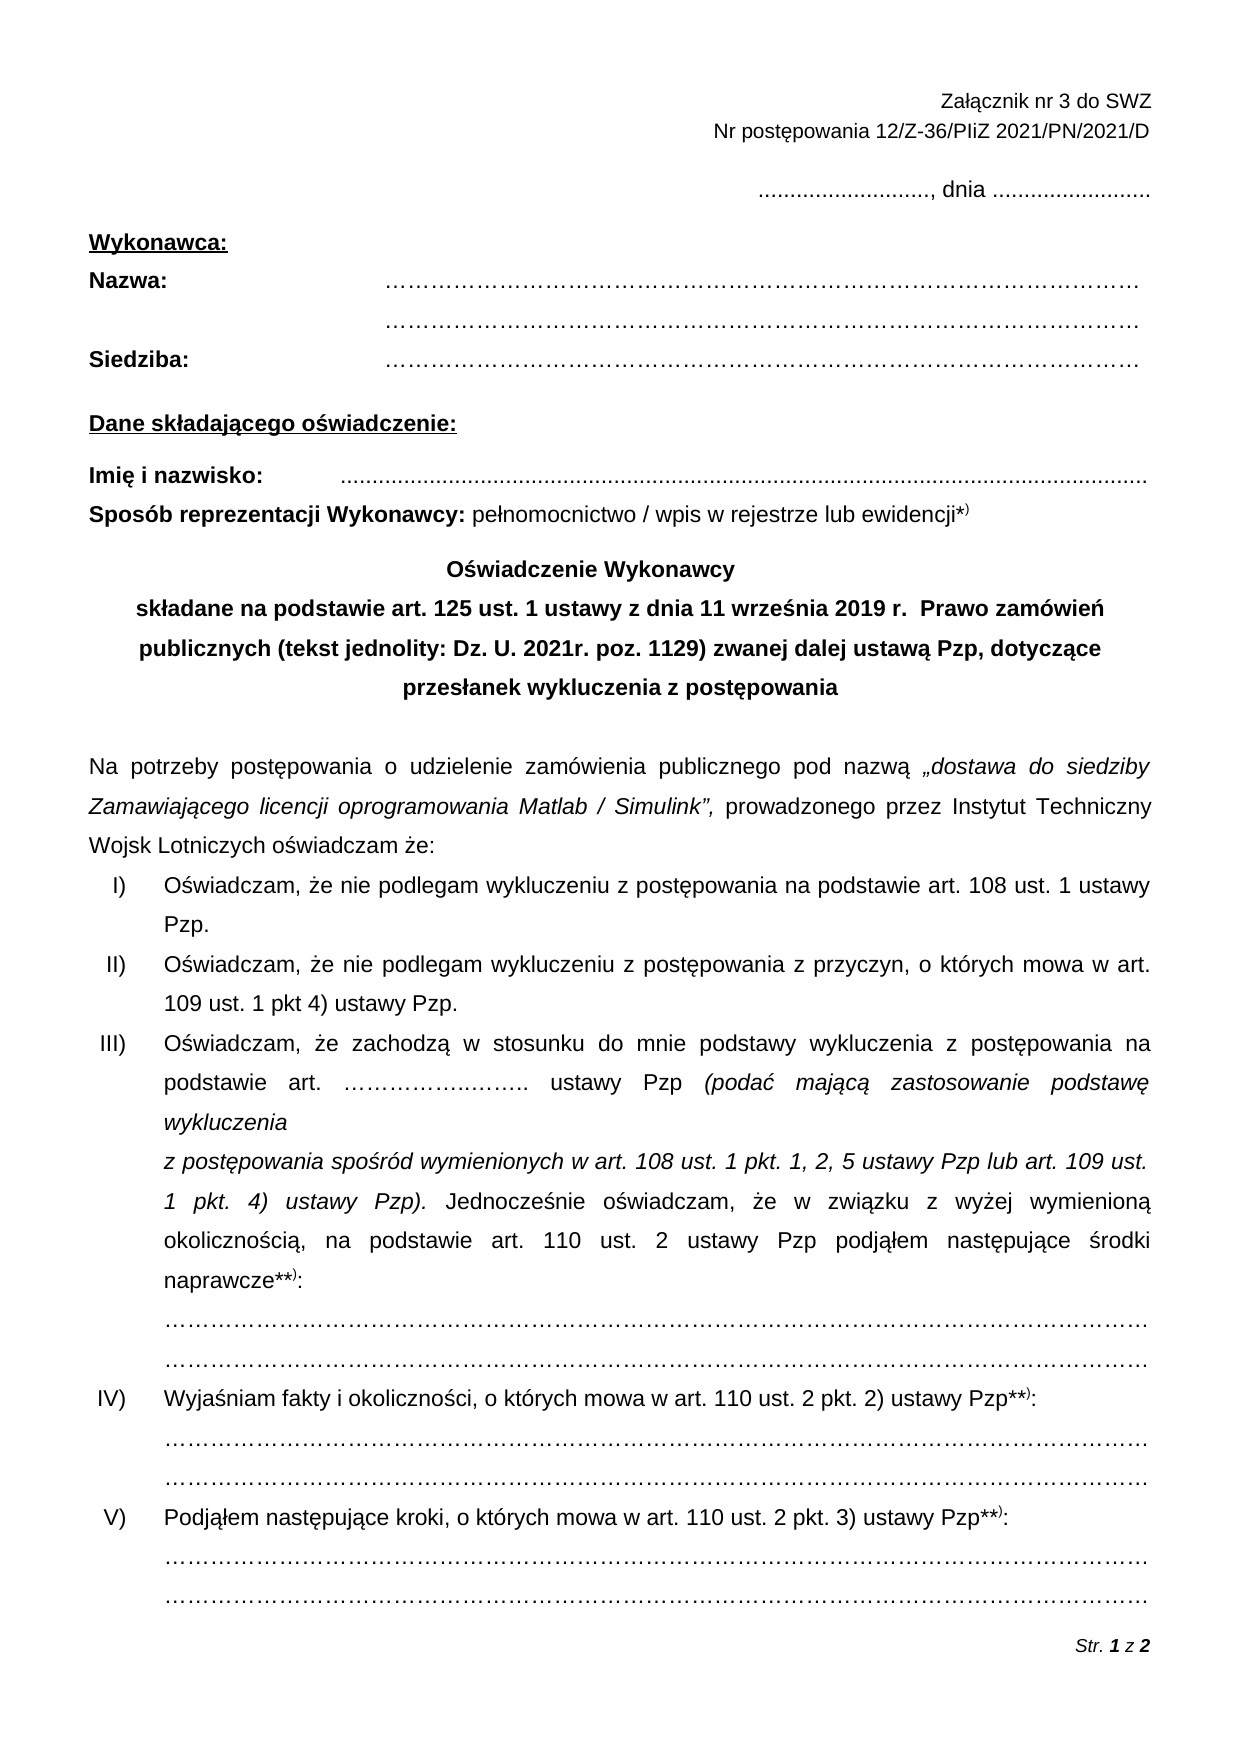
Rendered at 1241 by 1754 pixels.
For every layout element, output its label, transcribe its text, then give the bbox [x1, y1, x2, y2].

text ………………………………………………………………………………………………………………… [164, 1464, 1152, 1490]
text ………………………………………………………………………………………………………………… [164, 1346, 1152, 1372]
text Nazwa: ……………………………………………………………………………………… ……………………………………………………………………………………… Siedziba: ……………………………………………………………………………………… [89, 267, 1152, 373]
list Wyjaśniam fakty i okoliczności, o których mowa w art. 110 ust. 2 pkt. 2) ustawy Pzp**): [126, 1385, 1152, 1411]
text ………………………………………………………………………………………………………………… [164, 1306, 1152, 1332]
text Sposób reprezentacji Wykonawcy: pełnomocnictwo / wpis w rejestrze lub ewidencji*) [89, 501, 1152, 527]
text Imię i nazwisko: ............................................................................................................................... [89, 462, 1152, 489]
text Wykonawca: [89, 228, 1152, 255]
text ………………………………………………………………………………………………………………… [164, 1424, 1152, 1451]
list Podjąłem następujące kroki, o których mowa w art. 110 ust. 2 pkt. 3) ustawy Pzp**): [126, 1503, 1152, 1530]
text ………………………………………………………………………………………………………………… [164, 1543, 1152, 1569]
list Oświadczam, że nie podlegam wykluczeniu z postępowania z przyczyn, o których mowa w art. 109 ust. 1 pkt 4) ustawy Pzp. [126, 951, 1152, 1017]
text ..........................., dnia ......................... [89, 176, 1152, 202]
text Nr postępowania 12/Z-36/PIiZ 2021/PN/2021/D [44, 119, 1152, 143]
text Na potrzeby postępowania o udzielenie zamówienia publicznego pod nazwą „dostawa do siedziby Zamawiającego licencji oprogramowania Matlab / Simulink”, prowadzonego przez Instytut Techniczny Wojsk Lotniczych oświadczam że: [89, 753, 1152, 859]
subtitle Oświadczenie Wykonawcy [29, 556, 1152, 582]
text ………………………………………………………………………………………………………………… [164, 1582, 1152, 1609]
list Oświadczam, że nie podlegam wykluczeniu z postępowania na podstawie art. 108 ust. 1 ustawy Pzp. [126, 872, 1152, 938]
text Załącznik nr 3 do SWZ [577, 89, 1152, 113]
text Dane składającego oświadczenie: [89, 410, 1152, 436]
list Oświadczam, że zachodzą w stosunku do mnie podstawy wykluczenia z postępowania na podstawie art. ……………..…….. ustawy Pzp (podać mającą zastosowanie podstawę wykluczenia z postępowania spośród wymienionych w art. 108 ust. 1 pkt. 1, 2, 5 ustawy Pzp lub art. 109 ust. 1 pkt. 4) ustawy Pzp). Jednocześnie oświadczam, że w związku z wyżej wymienioną okolicznością, na podstawie art. 110 ust. 2 ustawy Pzp podjąłem następujące środki naprawcze**): [126, 1030, 1152, 1293]
text składane na podstawie art. 125 ust. 1 ustawy z dnia 11 września 2019 r. Prawo zamówień publicznych (tekst jednolity: Dz. U. 2021r. poz. 1129) zwanej dalej ustawą Pzp, dotyczące przesłanek wykluczenia z postępowania [89, 595, 1152, 701]
